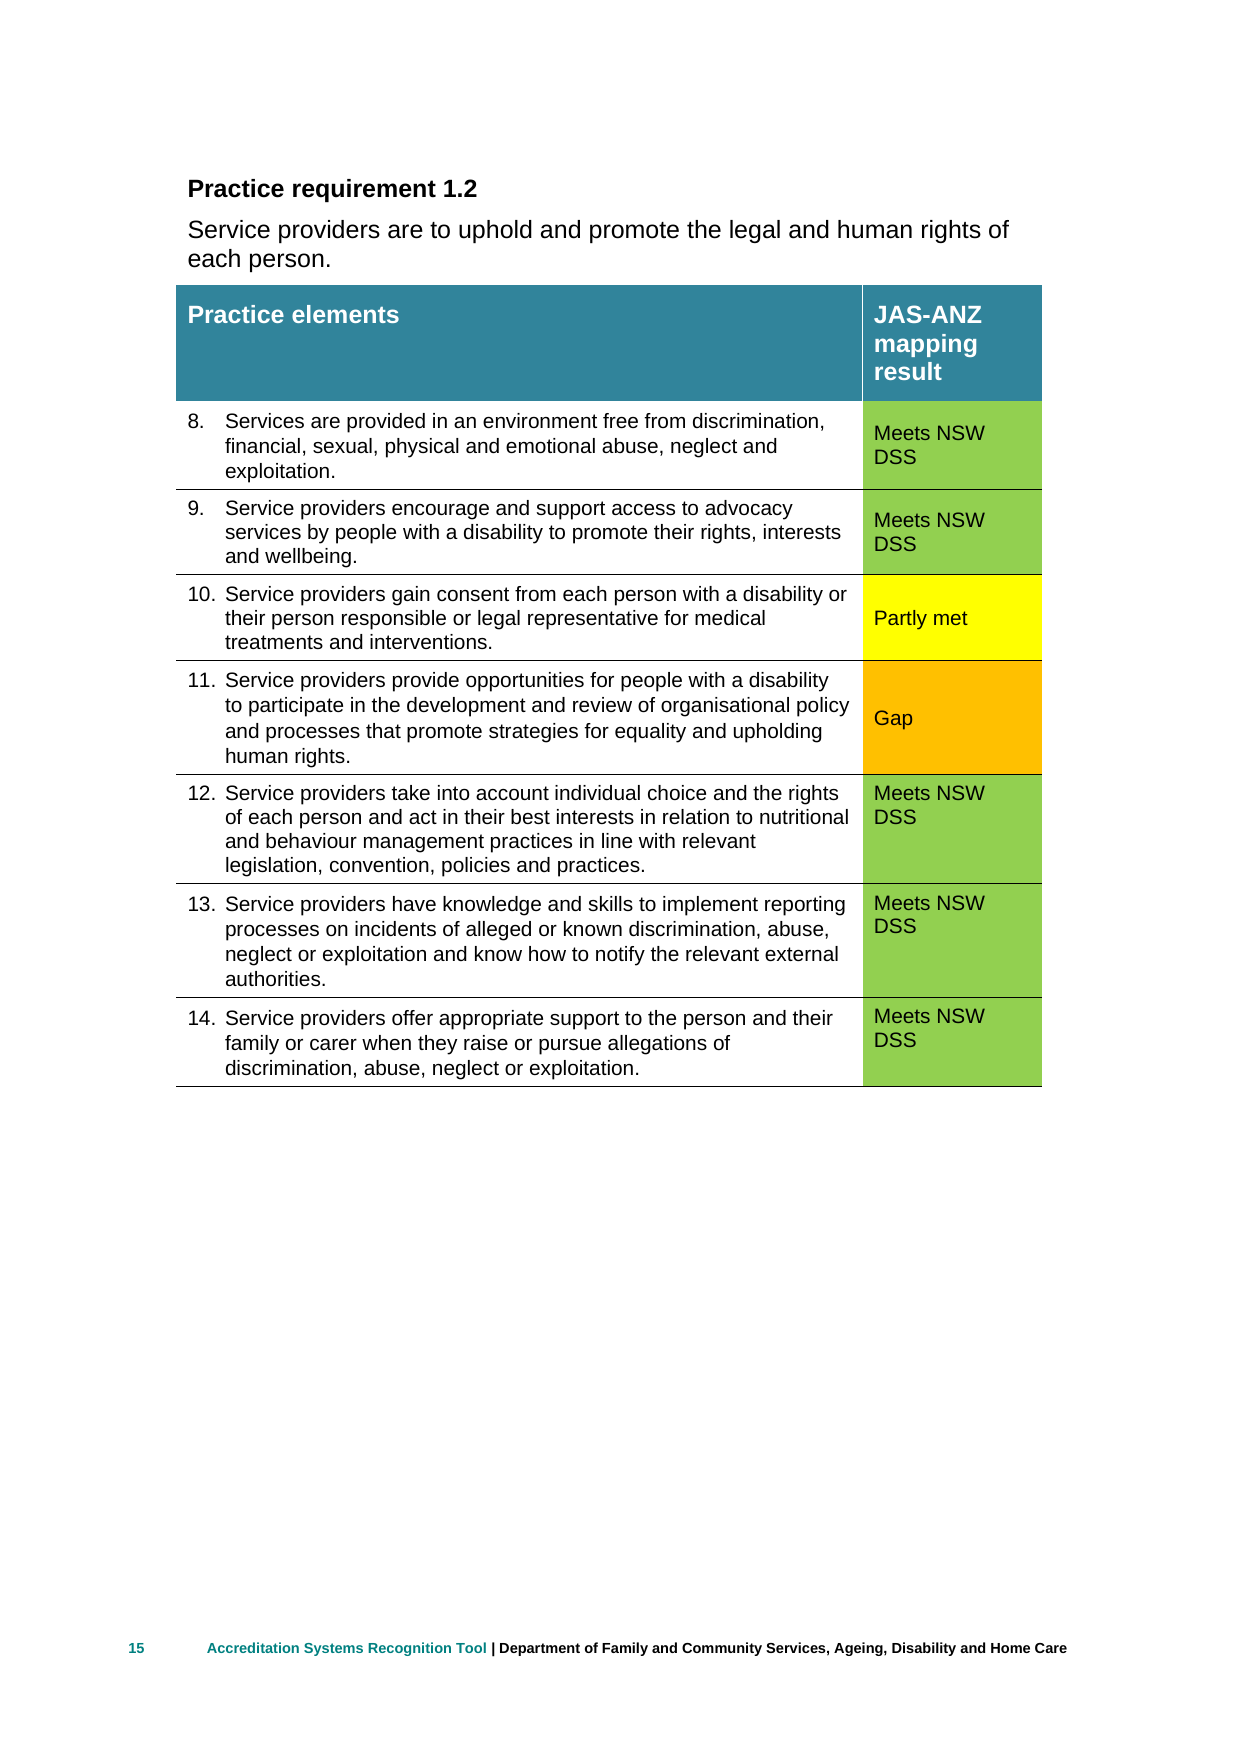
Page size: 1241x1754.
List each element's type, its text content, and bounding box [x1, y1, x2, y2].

table_cell Service providers take into account individual choice and the rights of each person and act in their best interests in relation to nutritional and behaviour management practices in line with relevant legislation, convention, policies and practices. [176, 775, 862, 883]
table_cell Services are provided in an environment free from discrimination, financial, sexual, physical and emotional abuse, neglect and exploitation. [176, 401, 862, 489]
table_cell Meets NSW DSS [863, 998, 1042, 1086]
table_cell Meets NSW DSS [863, 775, 1042, 883]
table_header JAS-ANZ mapping result [863, 285, 1042, 401]
table_cell Service providers offer appropriate support to the person and their family or carer when they raise or pursue allegations of discrimination, abuse, neglect or exploitation. [176, 998, 862, 1086]
table_cell Meets NSW DSS [863, 401, 1042, 489]
table_cell Meets NSW DSS [863, 884, 1042, 997]
table_cell Service providers provide opportunities for people with a disability to participate in the development and review of organisational policy and processes that promote strategies for equality and upholding human rights. [176, 661, 862, 774]
table_cell Gap [863, 661, 1042, 774]
table_cell Meets NSW DSS [863, 490, 1042, 574]
table_cell Service providers encourage and support access to advocacy services by people with a disability to promote their rights, interests and wellbeing. [176, 490, 862, 574]
subtitle Practice requirement 1.2 [187, 174, 1053, 202]
table_cell Partly met [863, 575, 1042, 660]
table_cell Service providers have knowledge and skills to implement reporting processes on incidents of alleged or known discrimination, abuse, neglect or exploitation and know how to notify the relevant external authorities. [176, 884, 862, 997]
text Service providers are to uphold and promote the legal and human rights of each person. [187, 215, 1053, 272]
table_header Practice elements [176, 285, 862, 401]
table_cell Service providers gain consent from each person with a disability or their person responsible or legal representative for medical treatments and interventions. [176, 575, 862, 660]
